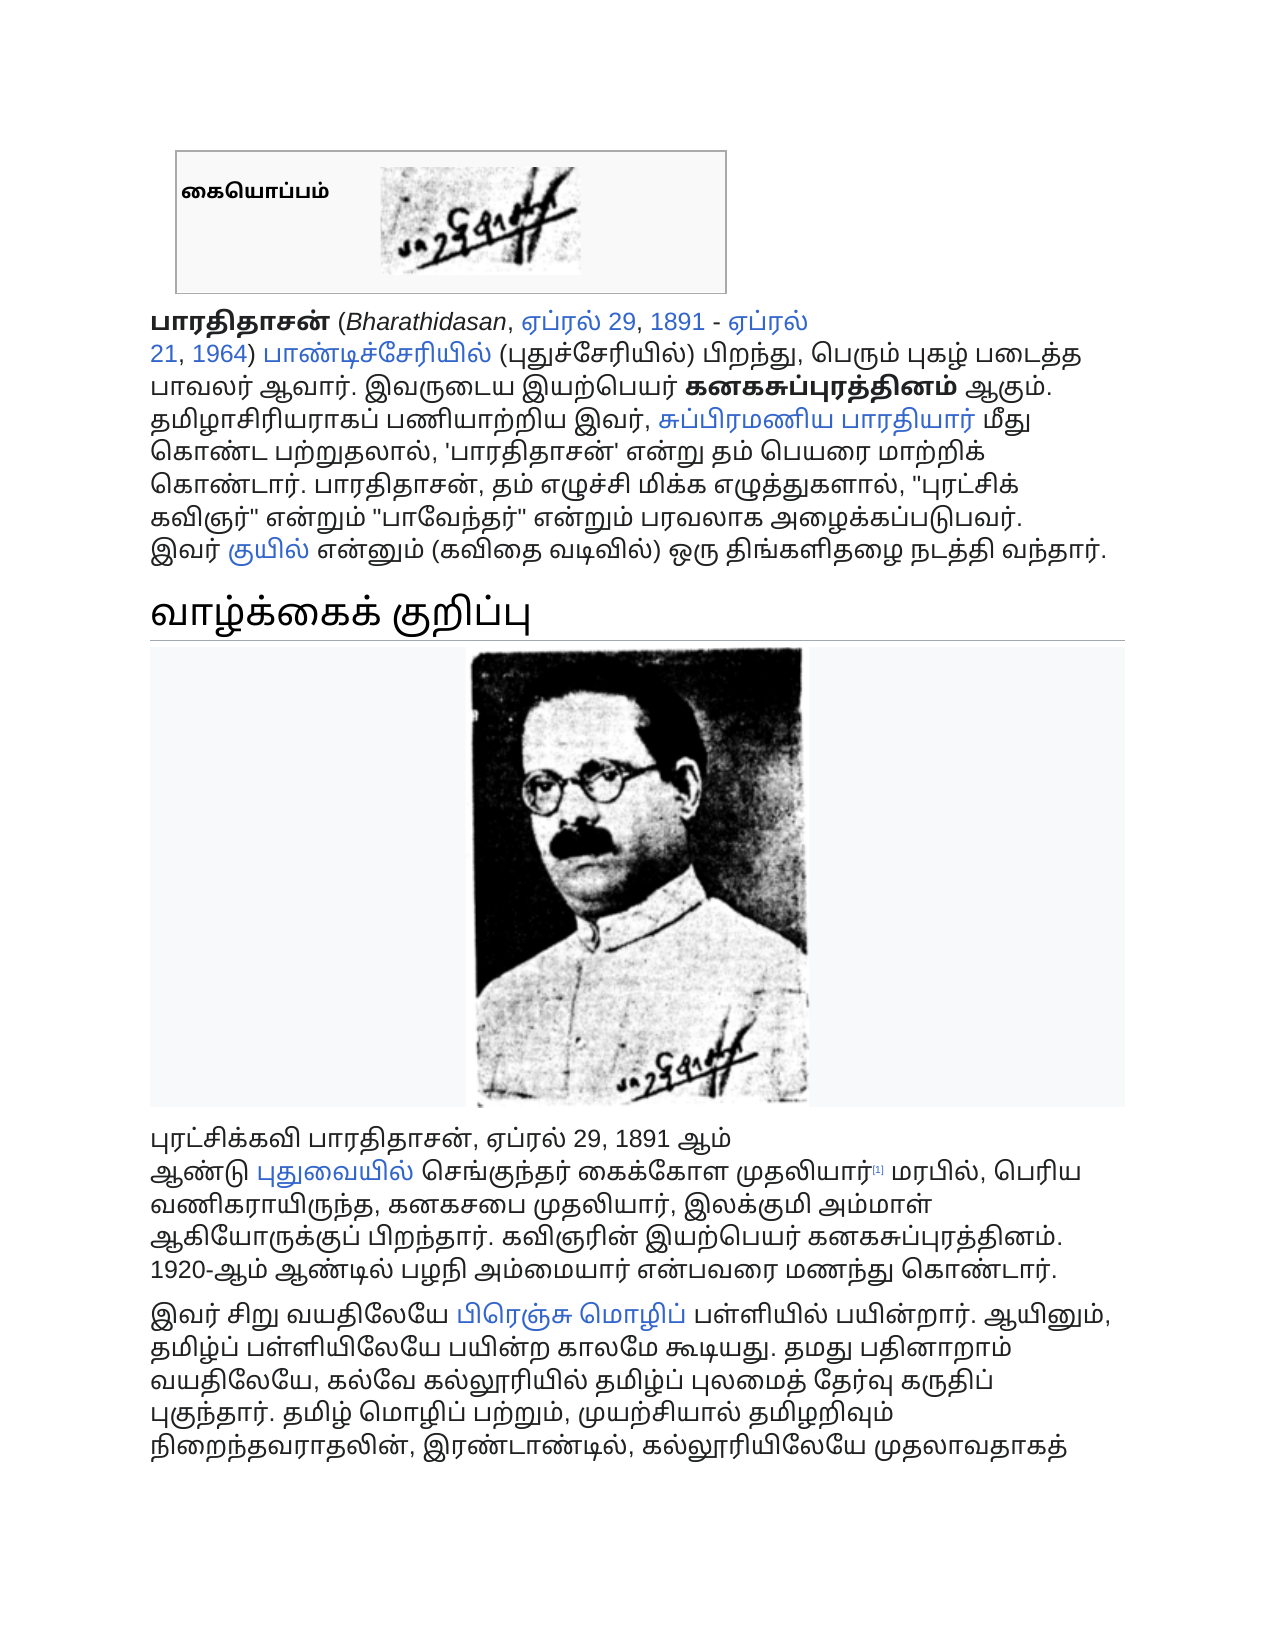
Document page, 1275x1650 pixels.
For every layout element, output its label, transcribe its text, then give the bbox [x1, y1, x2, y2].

text வாழ்க்கைக் குறிப்பு [150, 593, 1125, 640]
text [150, 1300, 1125, 1464]
picture [465, 647, 810, 1108]
text பாரதிதாசன் (Bharathidasan, ஏப்ரல் 29, 1891 - ஏப்ரல் 21, 1964) பாண்டிச்சேரியில் (புதுச்சேரியில்) பிறந்து, பெரும் புகழ் படைத்த பாவலர் ஆவார். இவருடைய இயற்பெயர் கனகசுப்புரத்தினம் ஆகும். தமிழாசிரியராகப் பணியாற்றிய இவர், சுப்பிரமணிய பாரதியார் மீது கொண்ட பற்றுதலால், 'பாரதிதாசன்' என்று தம் பெயரை மாற்றிக் கொண்டார். பாரதிதாசன், தம் எழுச்சி மிக்க எழுத்துகளால், "புரட்சிக் கவிஞர்" என்றும் "பாவேந்தர்" என்றும் பரவலாக அழைக்கப்படுபவர். இவர் குயில் என்னும் (கவிதை வடிவில்) ஒரு திங்களிதழை நடத்தி வந்தார். [150, 307, 1125, 568]
table_cell கையொப்பம் [177, 152, 376, 292]
picture [380, 167, 581, 275]
text புரட்சிக்கவி பாரதிதாசன், ஏப்ரல் 29, 1891 ஆம் ஆண்டு புதுவையில் செங்குந்தர் கைக்கோள முதலியார்[1] மரபில், பெரிய வணிகராயிருந்த, கனகசபை முதலியார், இலக்குமி அம்மாள் ஆகியோருக்குப் பிறந்தார். கவிஞரின் இயற்பெயர் கனகசுப்புரத்தினம். 1920-ஆம் ஆண்டில் பழநி அம்மையார் என்பவரை மணந்து கொண்டார். [150, 1124, 1125, 1288]
table_cell [376, 152, 725, 292]
